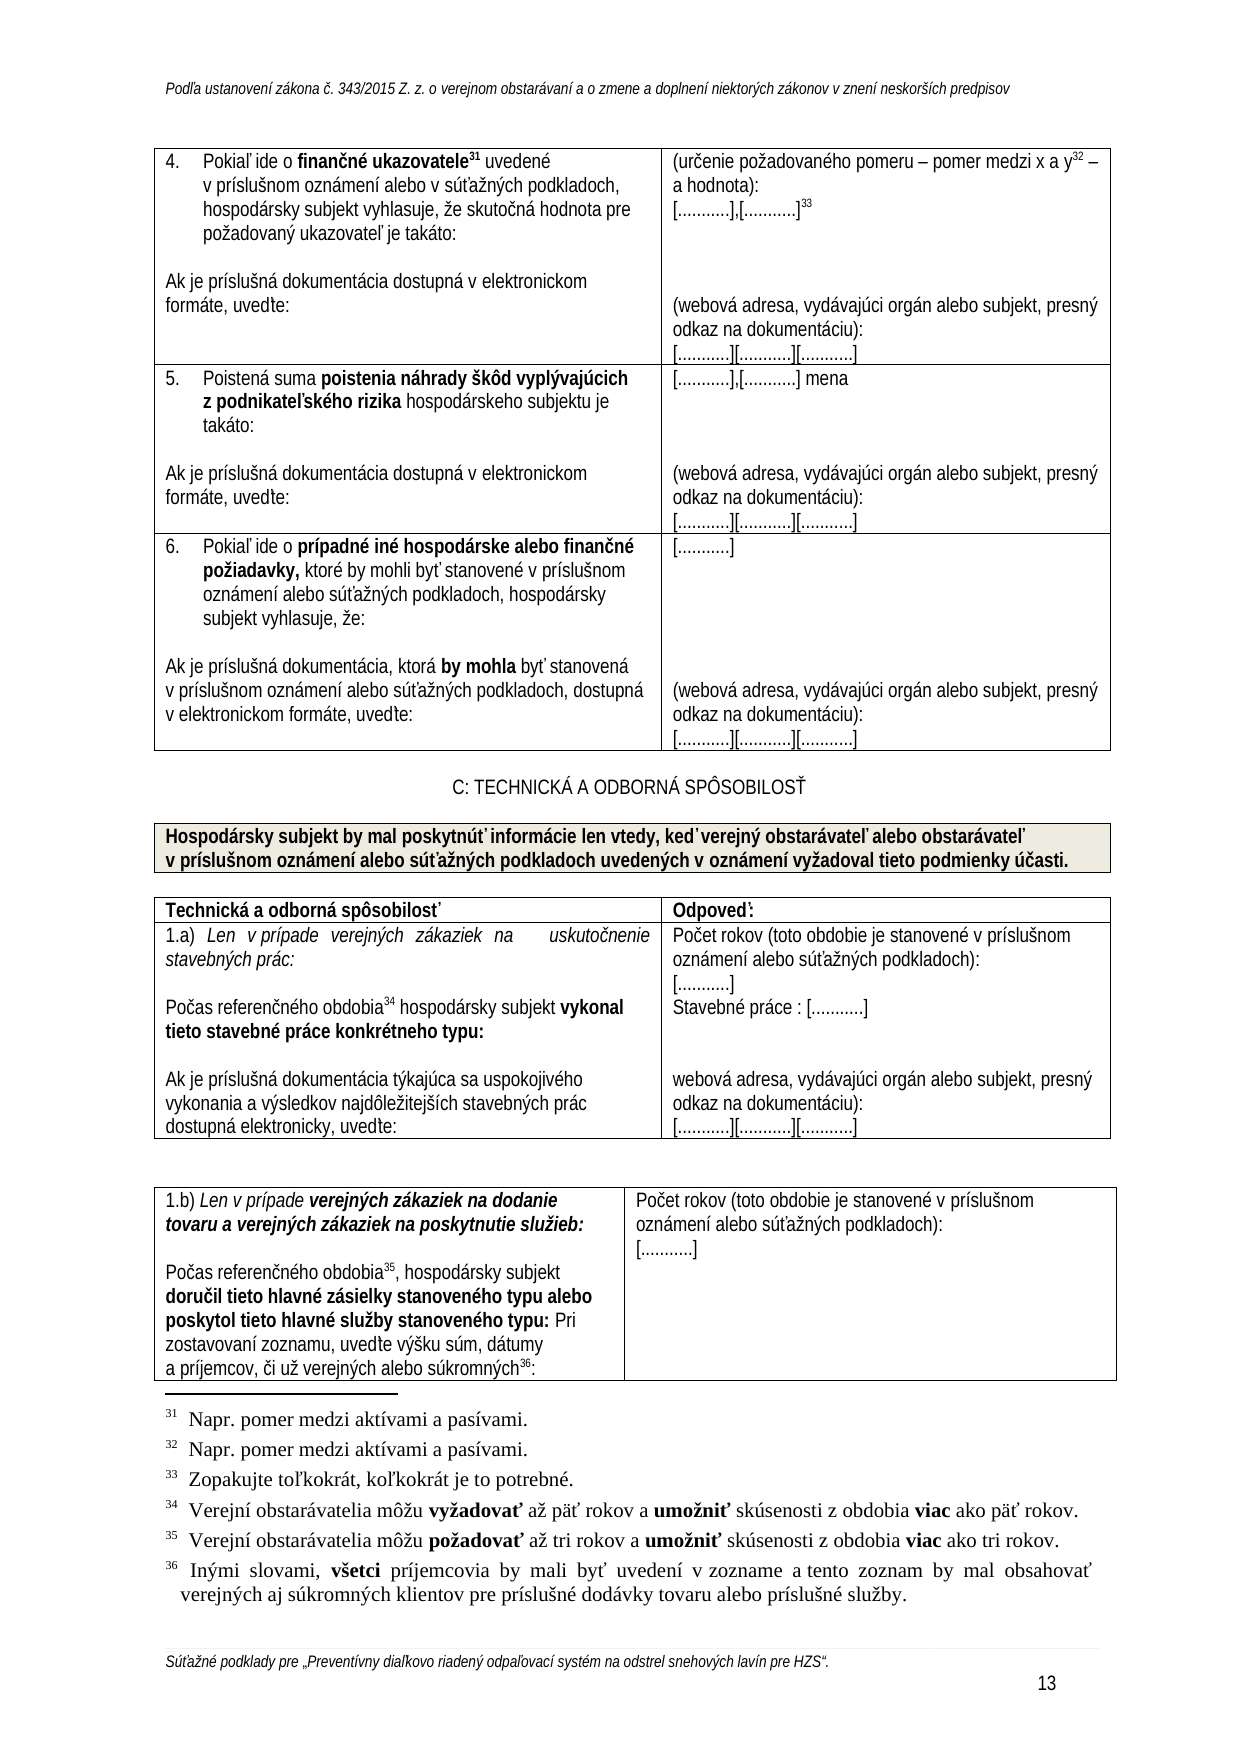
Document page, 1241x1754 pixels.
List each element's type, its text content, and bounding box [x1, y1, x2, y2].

text C: TECHNICKÁ A ODBORNÁ SPÔSOBILOSŤ [165, 775, 1092, 799]
table_header Pokiaľ ide o finančné ukazovatele uvedené v príslušnom oznámení alebo v súťažných podkladoch, hospodársky subjekt vyhlasuje, že skutočná hodnota pre požadovaný ukazovateľ je takáto: Ak je príslušná dokumentácia dostupná v elektronickom formáte, uveďte: [155, 149, 661, 364]
table_cell Pokiaľ ide o prípadné iné hospodárske alebo finančné požiadavky, ktoré by mohli byť stanovené v príslušnom oznámení alebo súťažných podkladoch, hospodársky subjekt vyhlasuje, že: Ak je príslušná dokumentácia, ktorá by mohla byť stanovená v príslušnom oznámení alebo súťažných podkladoch, dostupná v elektronickom formáte, uveďte: [155, 534, 661, 750]
table_header Hospodársky subjekt by mal poskytnúť informácie len vtedy, keď verejný obstarávateľ alebo obstarávateľ v príslušnom oznámení alebo súťažných podkladoch uvedených v oznámení vyžadoval tieto podmienky účasti. [155, 824, 1110, 872]
table_header Počet rokov (toto obdobie je stanovené v príslušnom oznámení alebo súťažných podkladoch): [...........] [625, 1188, 1116, 1380]
table_cell [...........],[...........] mena (webová adresa, vydávajúci orgán alebo subjekt, presný odkaz na dokumentáciu): [...........][...........][...........] [662, 365, 1110, 533]
table_header Odpoveď: [662, 898, 1110, 922]
table_header 1.b) Len v prípade verejných zákaziek na dodanie tovaru a verejných zákaziek na poskytnutie služieb: Počas referenčného obdobia, hospodársky subjekt doručil tieto hlavné zásielky stanoveného typu alebo poskytol tieto hlavné služby stanoveného typu: Pri zostavovaní zoznamu, uveďte výšku súm, dátumy a príjemcov, či už verejných alebo súkromných: [155, 1188, 624, 1380]
table_cell Počet rokov (toto obdobie je stanovené v príslušnom oznámení alebo súťažných podkladoch): [...........] Stavebné práce : [...........] webová adresa, vydávajúci orgán alebo subjekt, presný odkaz na dokumentáciu): [...........][...........][...........] [662, 923, 1110, 1138]
table_cell [...........] (webová adresa, vydávajúci orgán alebo subjekt, presný odkaz na dokumentáciu): [...........][...........][...........] [662, 534, 1110, 750]
table_header Technická a odborná spôsobilosť [155, 898, 661, 922]
table_header (určenie požadovaného pomeru – pomer medzi x a y – a hodnota): [...........],[...........] (webová adresa, vydávajúci orgán alebo subjekt, presný odkaz na dokumentáciu): [...........][...........][...........] [662, 149, 1110, 364]
table_cell Poistená suma poistenia náhrady škôd vyplývajúcich z podnikateľského rizika hospodárskeho subjektu je takáto: Ak je príslušná dokumentácia dostupná v elektronickom formáte, uveďte: [155, 365, 661, 533]
table_cell 1.a) Len v prípade verejných zákaziek na uskutočnenie stavebných prác: Počas referenčného obdobia hospodársky subjekt vykonal tieto stavebné práce konkrétneho typu: Ak je príslušná dokumentácia týkajúca sa uspokojivého vykonania a výsledkov najdôležitejších stavebných prác dostupná elektronicky, uveďte: [155, 923, 661, 1138]
